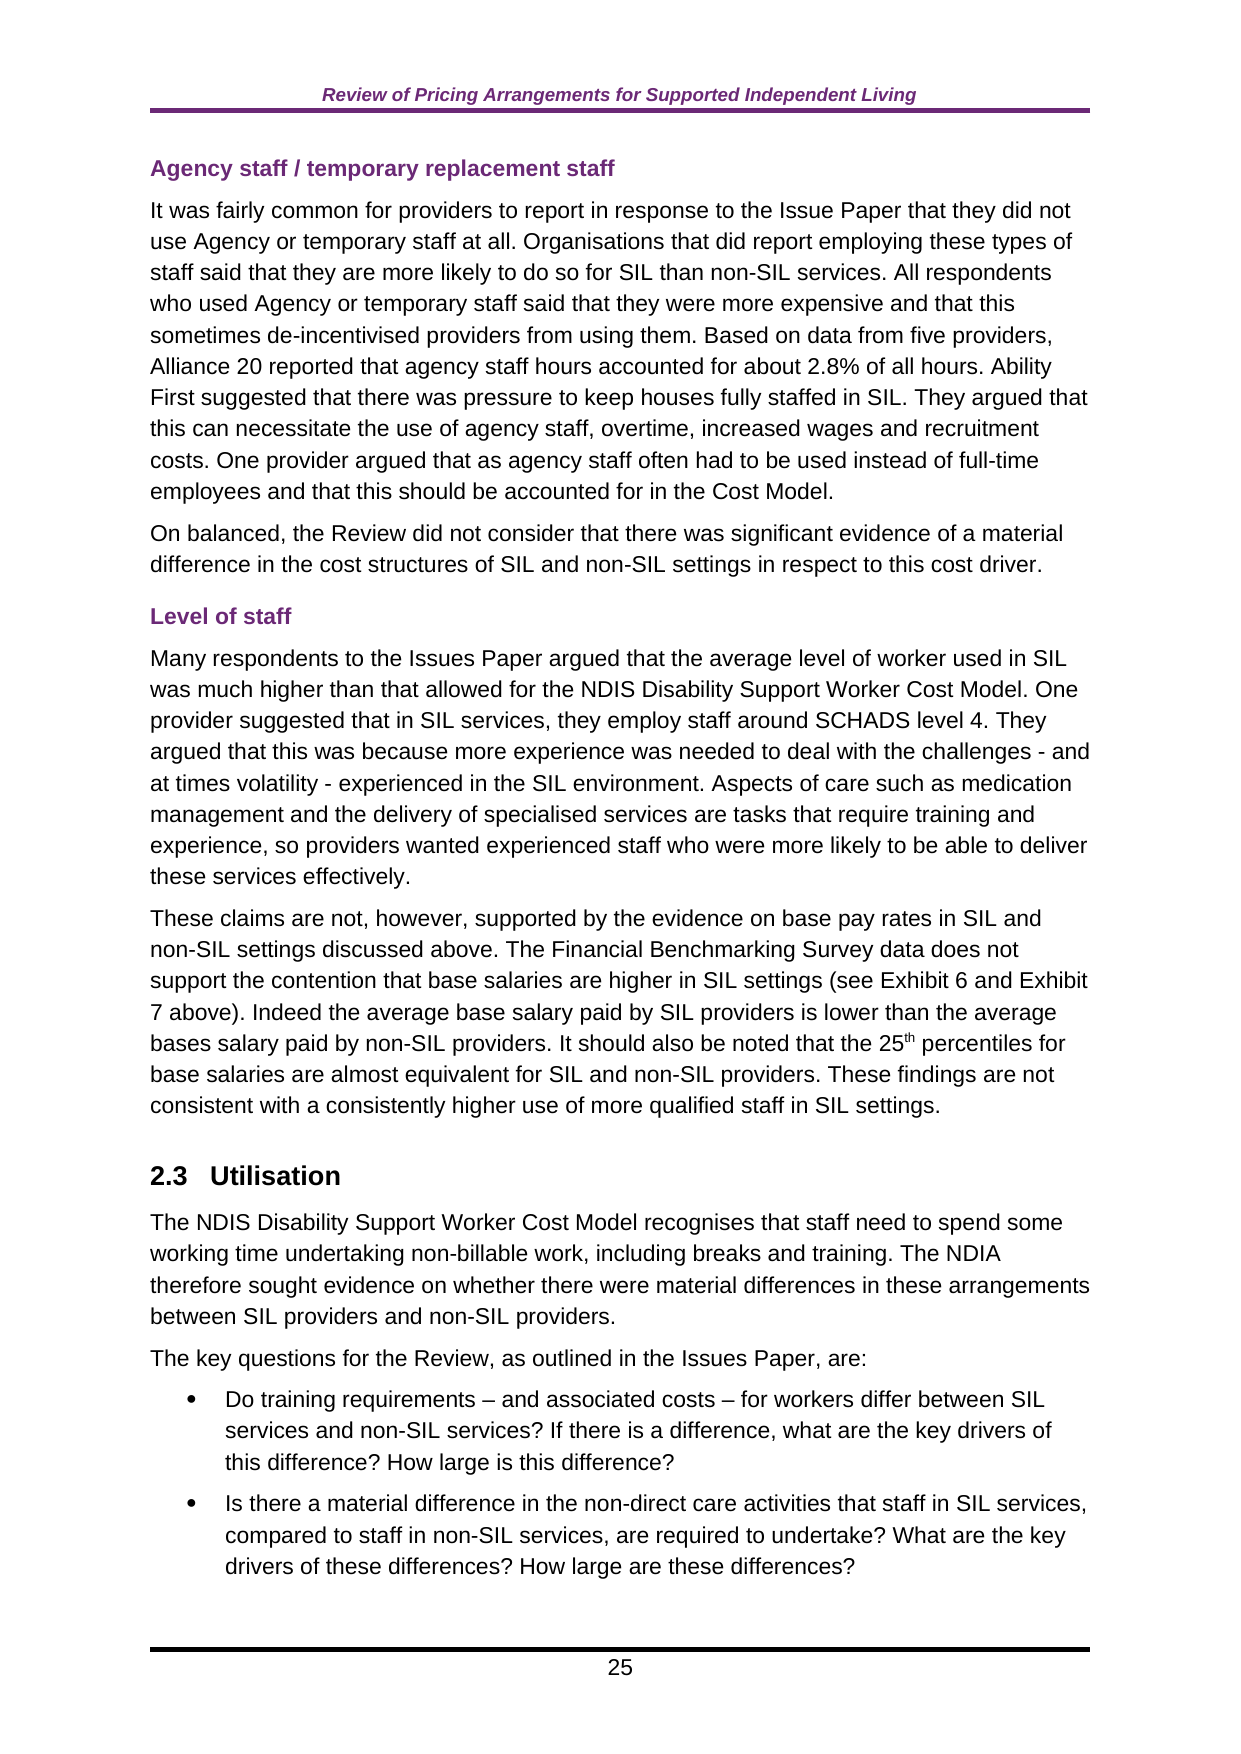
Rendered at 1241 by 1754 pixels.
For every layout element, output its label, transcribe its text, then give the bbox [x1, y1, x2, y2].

text The NDIS Disability Support Worker Cost Model recognises that staff need to spend some working time undertaking non-billable work, including breaks and training. The NDIA therefore sought evidence on whether there were material differences in these arrangements between SIL providers and non-SIL providers. [150, 1204, 1090, 1329]
text On balanced, the Review did not consider that there was significant evidence of a material difference in the cost structures of SIL and non-SIL settings in respect to this cost driver. [150, 514, 1090, 577]
text It was fairly common for providers to report in response to the Issue Paper that they did not use Agency or temporary staff at all. Organisations that did report employing these types of staff said that they are more likely to do so for SIL than non-SIL services. All respondents who used Agency or temporary staff said that they were more expensive and that this sometimes de-incentivised providers from using them. Based on data from five providers, Alliance 20 reported that agency staff hours accounted for about 2.8% of all hours. Ability First suggested that there was pressure to keep houses fully staffed in SIL. They argued that this can necessitate the use of agency staff, overtime, increased wages and recruitment costs. One provider argued that as agency staff often had to be used instead of full-time employees and that this should be accounted for in the Cost Model. [150, 192, 1090, 504]
text The key questions for the Review, as outlined in the Issues Paper, are: [150, 1339, 1090, 1371]
text Do training requirements – and associated costs – for workers differ between SIL services and non-SIL services? If there is a difference, what are the key drivers of this difference? How large is this difference? [187, 1381, 1090, 1475]
text These claims are not, however, supported by the evidence on base pay rates in SIL and non-SIL settings discussed above. The Financial Benchmarking Survey data does not support the contention that base salaries are higher in SIL settings (see Exhibit 6 and Exhibit 7 above). Indeed the average base salary paid by SIL providers is lower than the average bases salary paid by non-SIL providers. It should also be noted that the 25th percentiles for base salaries are almost equivalent for SIL and non-SIL providers. These findings are not consistent with a consistently higher use of more qualified staff in SIL settings. [150, 900, 1090, 1119]
subtitle Level of staff [150, 598, 1090, 629]
subtitle Utilisation [150, 1160, 1090, 1192]
text Many respondents to the Issues Paper argued that the average level of worker used in SIL was much higher than that allowed for the NDIS Disability Support Worker Cost Model. One provider suggested that in SIL services, they employ staff around SCHADS level 4. They argued that this was because more experience was needed to deal with the challenges - and at times volatility - experienced in the SIL environment. Aspects of care such as medication management and the delivery of specialised services are tasks that require training and experience, so providers wanted experienced staff who were more likely to be able to deliver these services effectively. [150, 639, 1090, 889]
subtitle Agency staff / temporary replacement staff [150, 150, 1090, 181]
text Is there a material difference in the non-direct care activities that staff in SIL services, compared to staff in non-SIL services, are required to undertake? What are the key drivers of these differences? How large are these differences? [187, 1485, 1090, 1579]
